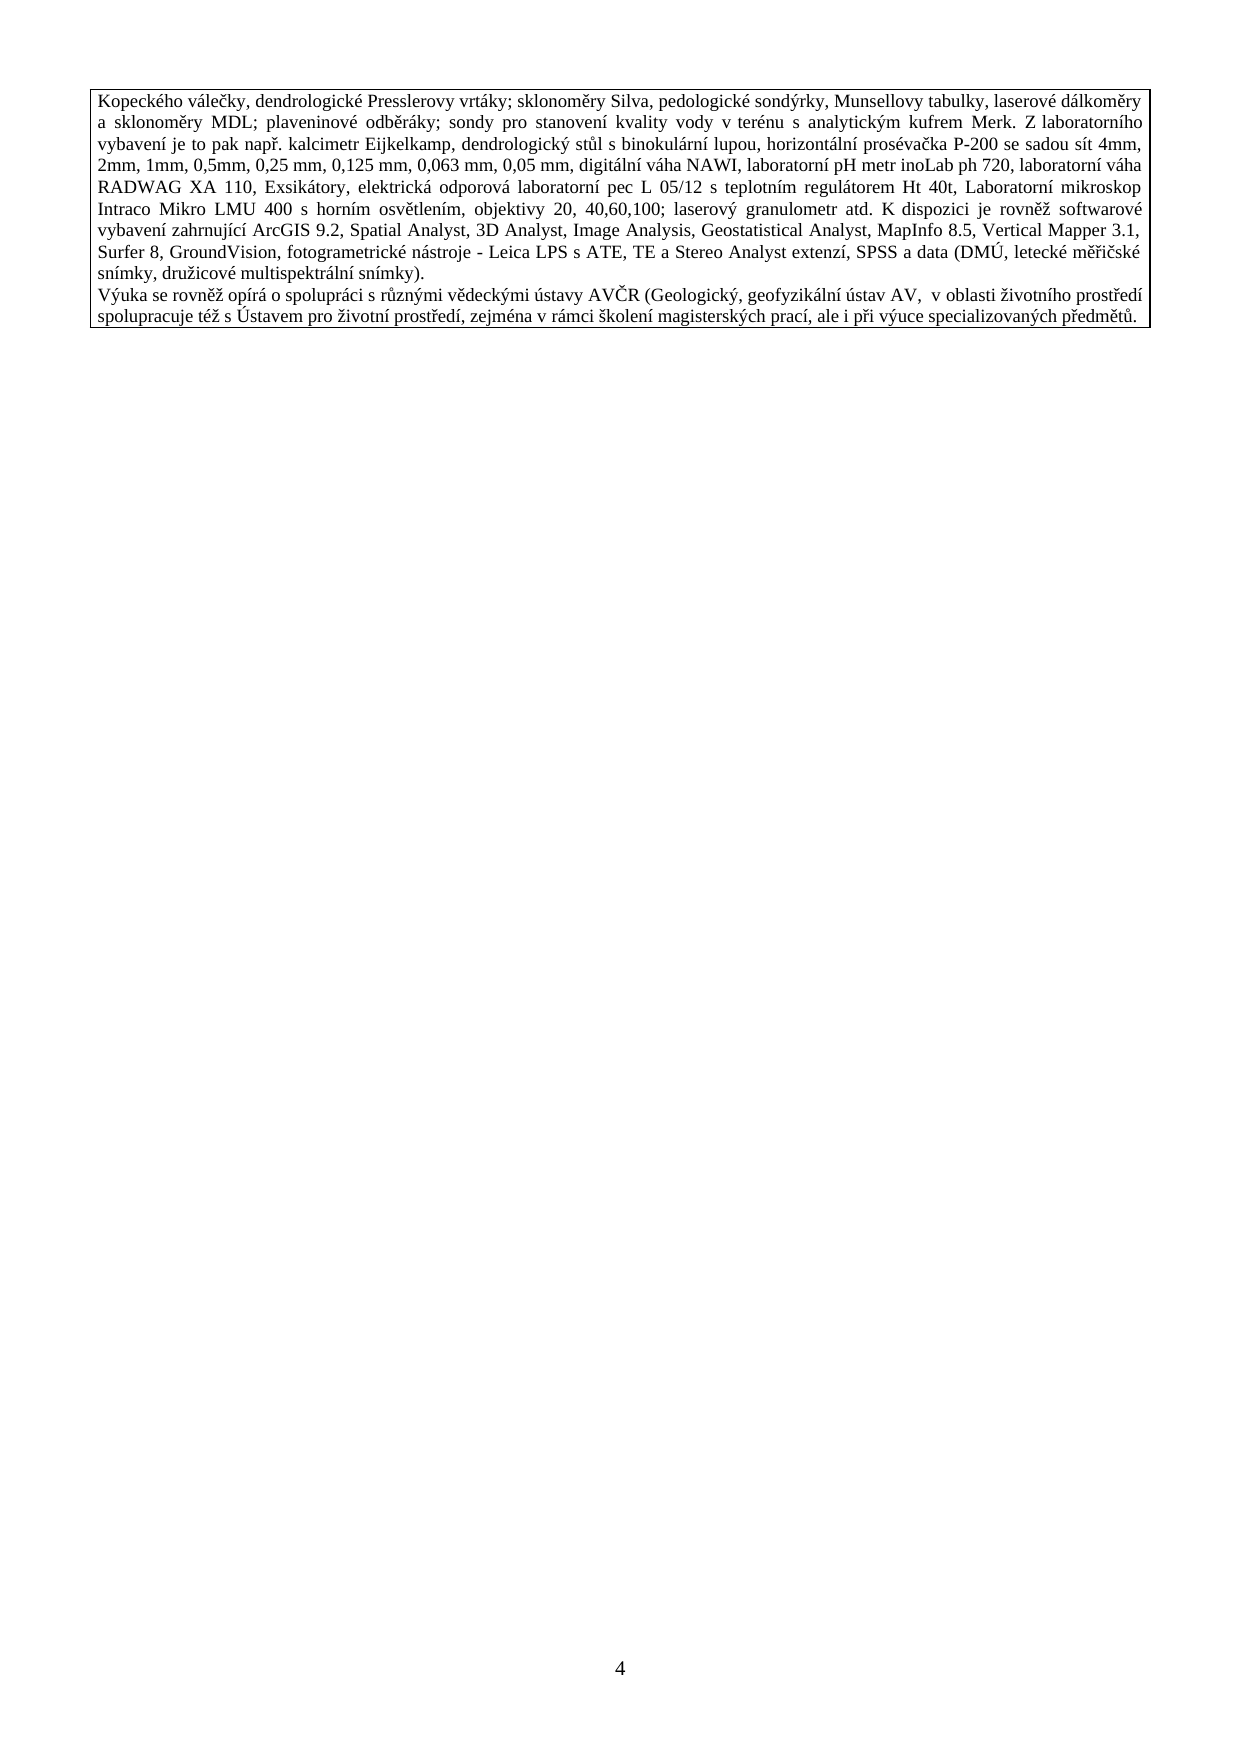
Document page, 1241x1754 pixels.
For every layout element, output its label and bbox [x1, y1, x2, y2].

table_cell [91, 90, 1149, 327]
